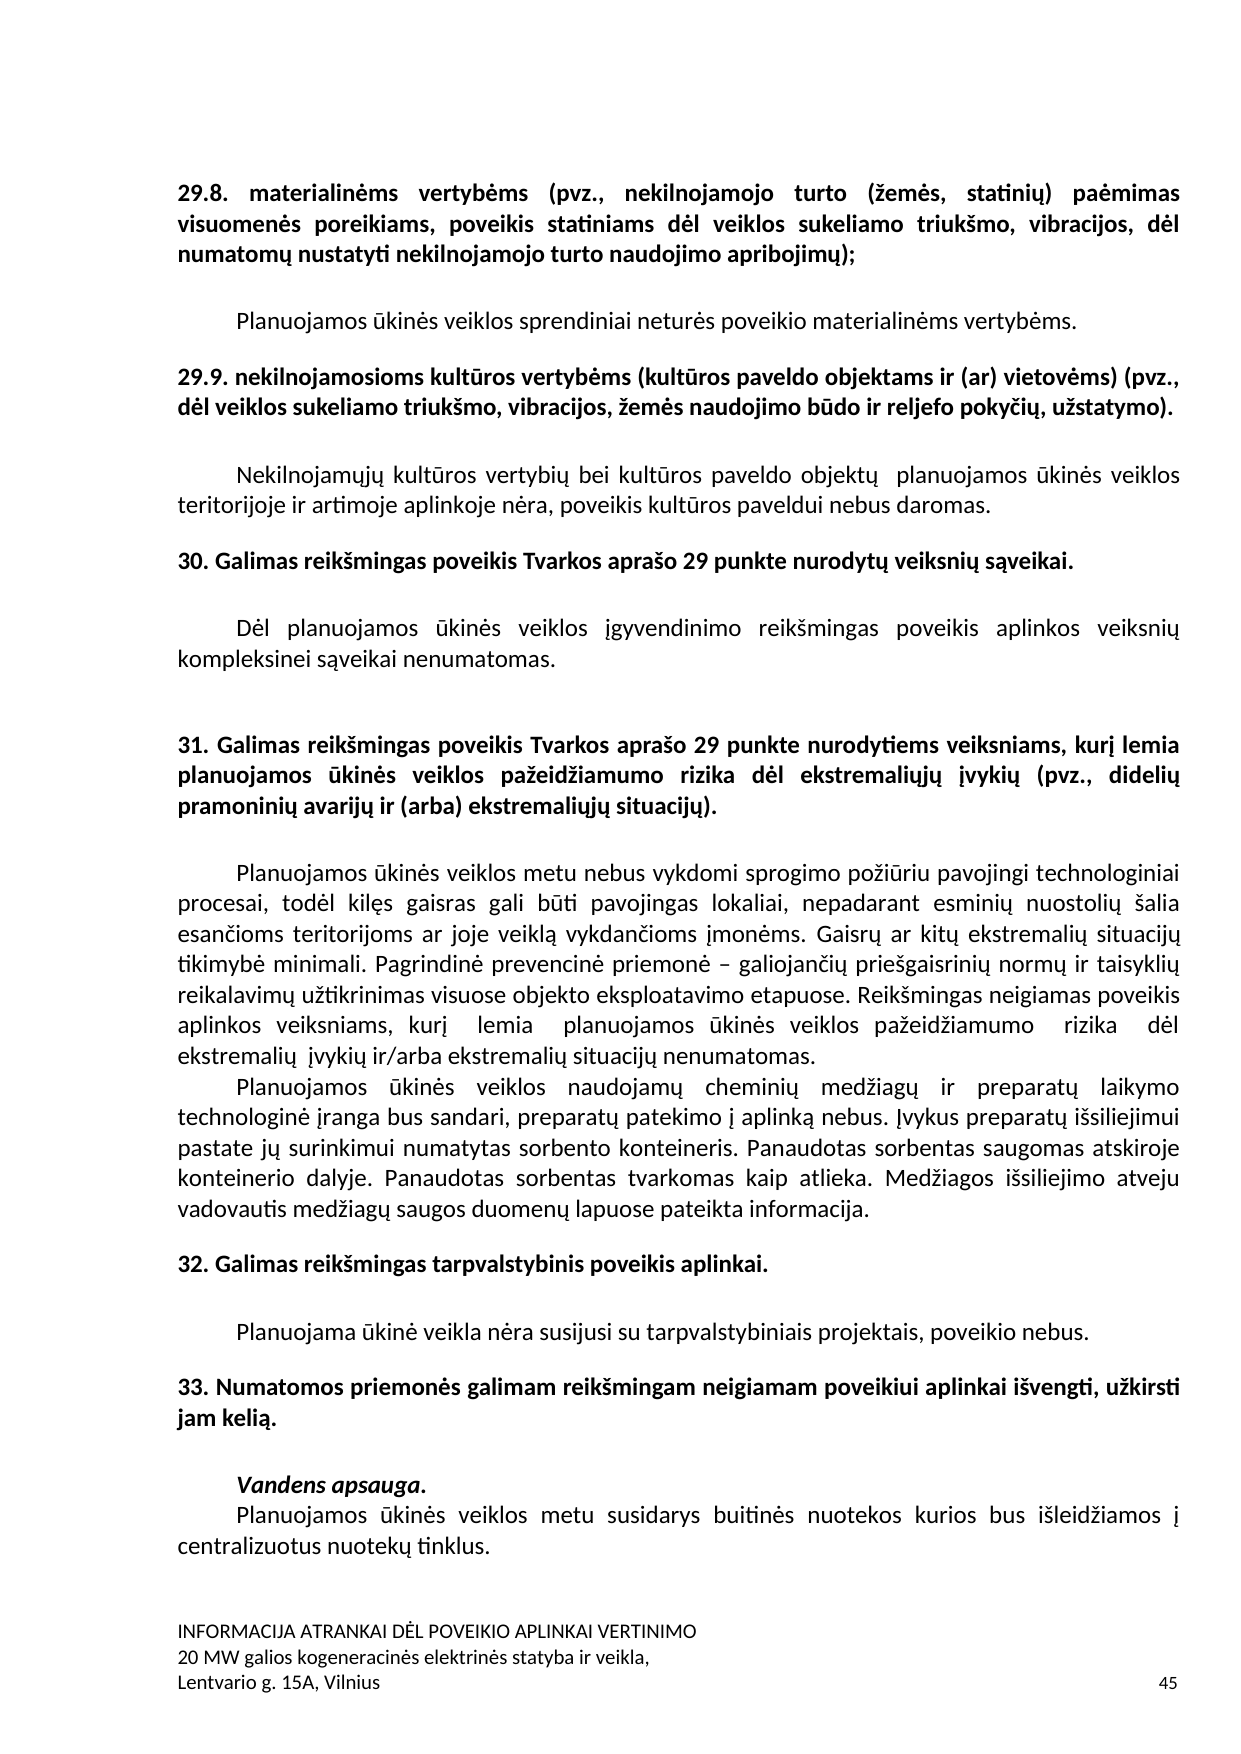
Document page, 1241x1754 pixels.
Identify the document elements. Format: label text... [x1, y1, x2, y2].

text Nekilnojamųjų kultūros vertybių bei kultūros paveldo objektų planuojamos ūkinės veiklos teritorijoje ir artimoje aplinkoje nėra, poveikis kultūros paveldui nebus daromas. [177, 459, 1181, 520]
text Planuojamos ūkinės veiklos metu nebus vykdomi sprogimo požiūriu pavojingi technologiniai procesai, todėl kilęs gaisras gali būti pavojingas lokaliai, nepadarant esminių nuostolių šalia esančioms teritorijoms ar joje veiklą vykdančioms įmonėms. Gaisrų ar kitų ekstremalių situacijų tikimybė minimali. Pagrindinė prevencinė priemonė – galiojančių priešgaisrinių normų ir taisyklių reikalavimų užtikrinimas visuose objekto eksploatavimo etapuose. Reikšmingas neigiamas poveikis aplinkos veiksniams, kurį lemia planuojamos ūkinės veiklos pažeidžiamumo rizika dėl ekstremalių įvykių ir/arba ekstremalių situacijų nenumatomas. [177, 857, 1181, 1071]
text Planuojamos ūkinės veiklos metu susidarys buitinės nuotekos kurios bus išleidžiamos į centralizuotus nuotekų tinklus. [177, 1499, 1181, 1561]
text Planuojama ūkinė veikla nėra susijusi su tarpvalstybiniais projektais, poveikio nebus. [177, 1316, 1181, 1346]
subtitle 30. Galimas reikšmingas poveikis Tvarkos aprašo 29 punkte nurodytų veiksnių sąveikai. [177, 545, 1181, 575]
subtitle 29.8. materialinėms vertybėms (pvz., nekilnojamojo turto (žemės, statinių) paėmimas visuomenės poreikiams, poveikis statiniams dėl veiklos sukeliamo triukšmo, vibracijos, dėl numatomų nustatyti nekilnojamojo turto naudojimo apribojimų); [177, 177, 1181, 269]
subtitle 31. Galimas reikšmingas poveikis Tvarkos aprašo 29 punkte nurodytiems veiksniams, kurį lemia planuojamos ūkinės veiklos pažeidžiamumo rizika dėl ekstremaliųjų įvykių (pvz., didelių pramoninių avarijų ir (arba) ekstremaliųjų situacijų). [177, 729, 1181, 820]
text Planuojamos ūkinės veiklos naudojamų cheminių medžiagų ir preparatų laikymo technologinė įranga bus sandari, preparatų patekimo į aplinką nebus. Įvykus preparatų išsiliejimui pastate jų surinkimui numatytas sorbento konteineris. Panaudotas sorbentas saugomas atskiroje konteinerio dalyje. Panaudotas sorbentas tvarkomas kaip atlieka. Medžiagos išsiliejimo atveju vadovautis medžiagų saugos duomenų lapuose pateikta informacija. [177, 1071, 1181, 1223]
subtitle 33. Numatomos priemonės galimam reikšmingam neigiamam poveikiui aplinkai išvengti, užkirsti jam kelią. [177, 1371, 1181, 1432]
text Planuojamos ūkinės veiklos sprendiniai neturės poveikio materialinėms vertybėms. [177, 306, 1181, 336]
text Vandens apsauga. [177, 1469, 1181, 1499]
subtitle 29.9. nekilnojamosioms kultūros vertybėms (kultūros paveldo objektams ir (ar) vietovėms) (pvz., dėl veiklos sukeliamo triukšmo, vibracijos, žemės naudojimo būdo ir reljefo pokyčių, užstatymo). [177, 361, 1181, 422]
text Dėl planuojamos ūkinės veiklos įgyvendinimo reikšmingas poveikis aplinkos veiksnių kompleksinei sąveikai nenumatomas. [177, 612, 1181, 673]
subtitle 32. Galimas reikšmingas tarpvalstybinis poveikis aplinkai. [177, 1248, 1181, 1279]
